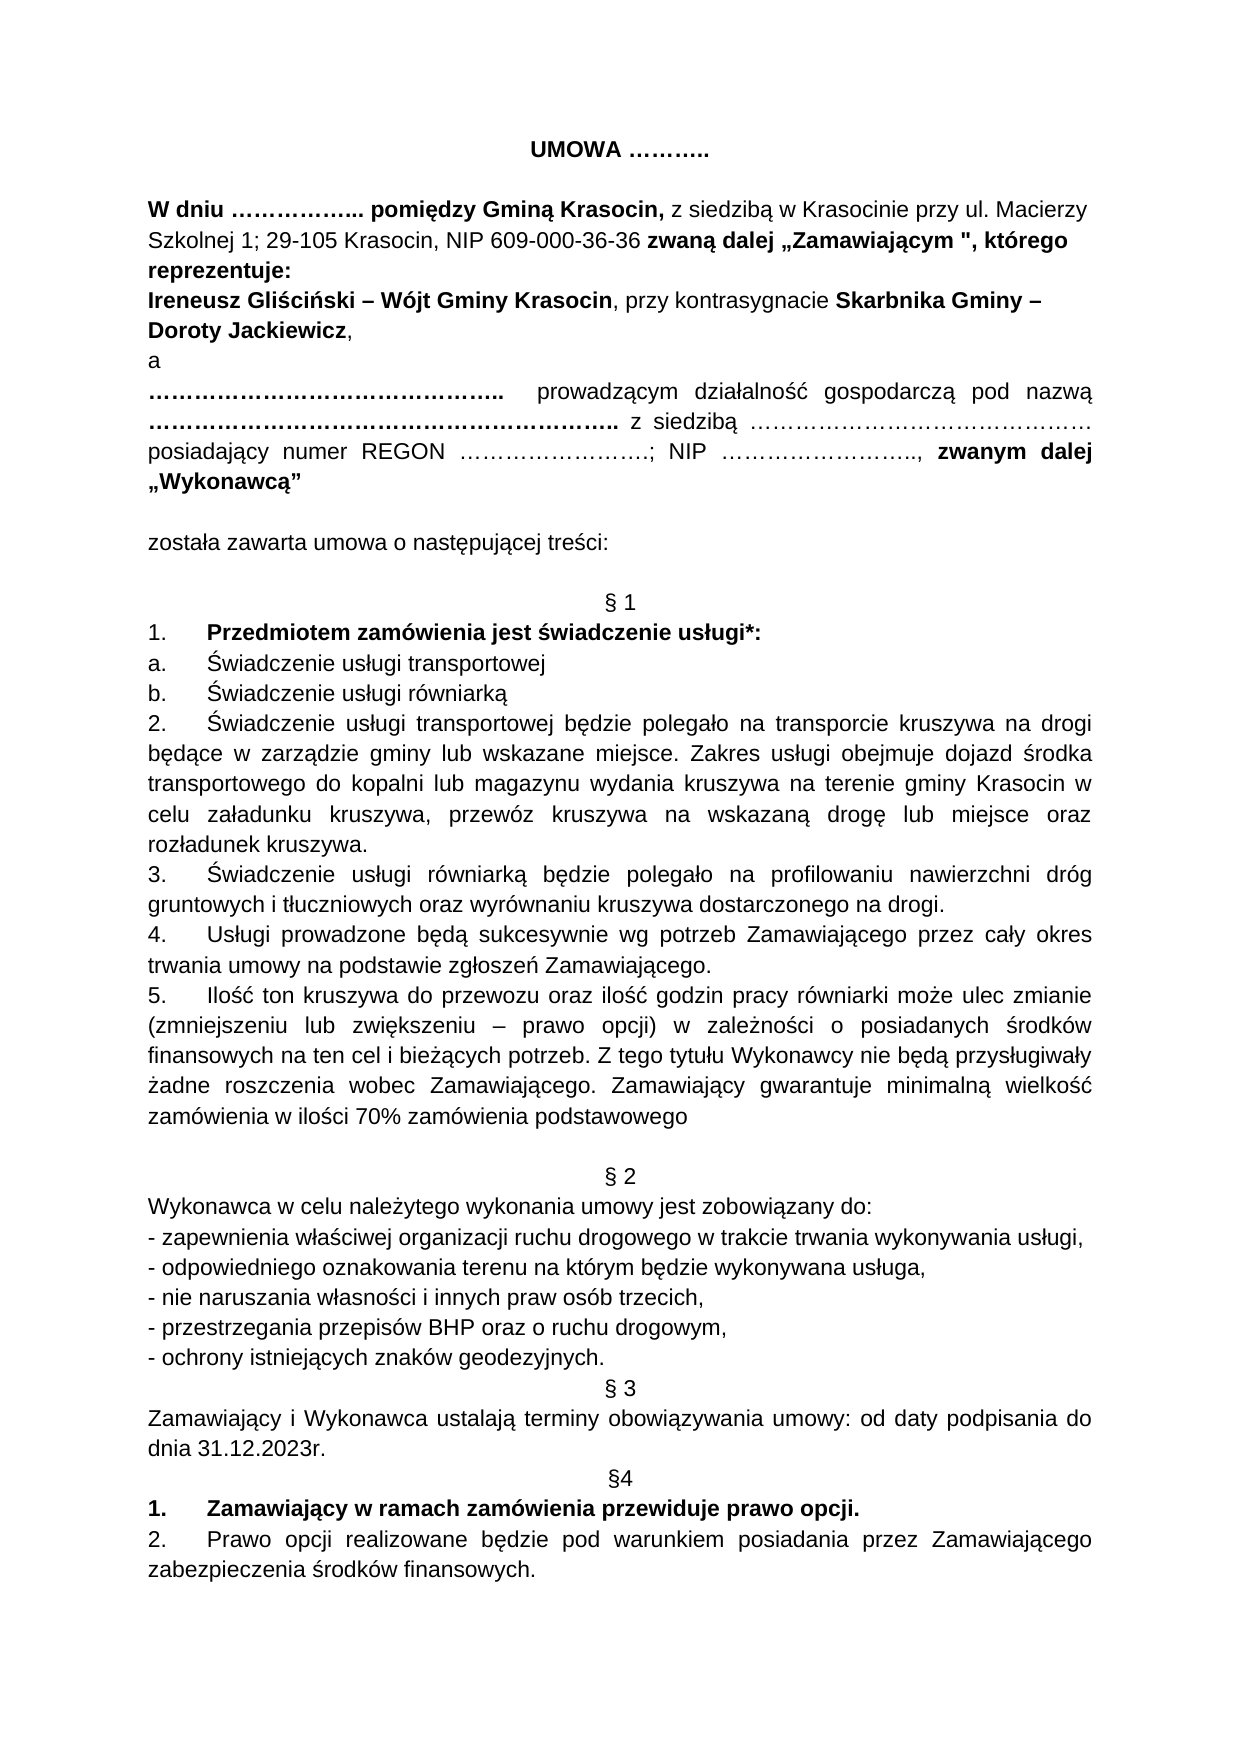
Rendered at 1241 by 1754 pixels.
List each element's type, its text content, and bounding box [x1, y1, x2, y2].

text a [148, 347, 1093, 374]
text - odpowiedniego oznakowania terenu na którym będzie wykonywana usługa, [148, 1254, 1093, 1280]
list Świadczenie usługi transportowej będzie polegało na transporcie kruszywa na drogi będące w zarządzie gminy lub wskazane miejsce. Zakres usługi obejmuje dojazd środka transportowego do kopalni lub magazynu wydania kruszywa na terenie gminy Krasocin w celu załadunku kruszywa, przewóz kruszywa na wskazaną drogę lub miejsce oraz rozładunek kruszywa. [148, 710, 1093, 857]
text W dniu ……………... pomiędzy Gminą Krasocin, z siedzibą w Krasocinie przy ul. Macierzy Szkolnej 1; 29-105 Krasocin, NIP 609-000-36-36 zwaną dalej „Zamawiającym ", którego reprezentuje: [148, 196, 1093, 283]
list Świadczenie usługi równiarką [148, 680, 1093, 706]
text Wykonawca w celu należytego wykonania umowy jest zobowiązany do: [148, 1193, 1093, 1220]
text - przestrzegania przepisów BHP oraz o ruchu drogowym, [148, 1314, 1093, 1341]
list Prawo opcji realizowane będzie pod warunkiem posiadania przez Zamawiającego zabezpieczenia środków finansowych. [148, 1526, 1093, 1582]
text - ochrony istniejących znaków geodezyjnych. [148, 1344, 1093, 1371]
text § 2 [148, 1163, 1093, 1189]
text - zapewnienia właściwej organizacji ruchu drogowego w trakcie trwania wykonywania usługi, [148, 1223, 1093, 1250]
text Ireneusz Gliściński – Wójt Gminy Krasocin, przy kontrasygnacie Skarbnika Gminy – Doroty Jackiewicz, [148, 287, 1093, 344]
list Świadczenie usługi transportowej [148, 649, 1093, 676]
list Świadczenie usługi równiarką będzie polegało na profilowaniu nawierzchni dróg gruntowych i tłuczniowych oraz wyrównaniu kruszywa dostarczonego na drogi. [148, 861, 1093, 918]
list Usługi prowadzone będą sukcesywnie wg potrzeb Zamawiającego przez cały okres trwania umowy na podstawie zgłoszeń Zamawiającego. [148, 921, 1093, 978]
text §4 [148, 1465, 1093, 1492]
text ……………………………………….. prowadzącym działalność gospodarczą pod nazwą …………………………………………………….. z siedzibą ……………………………………… posiadający numer REGON …………………….; NIP …………………….., zwanym dalej „Wykonawcą” [148, 378, 1093, 495]
text Zamawiający i Wykonawca ustalają terminy obowiązywania umowy: od daty podpisania do dnia 31.12.2023r. [148, 1405, 1093, 1461]
text - nie naruszania własności i innych praw osób trzecich, [148, 1284, 1093, 1310]
text została zawarta umowa o następującej treści: [148, 529, 1093, 555]
list Ilość ton kruszywa do przewozu oraz ilość godzin pracy równiarki może ulec zmianie (zmniejszeniu lub zwiększeniu – prawo opcji) w zależności o posiadanych środków finansowych na ten cel i bieżących potrzeb. Z tego tytułu Wykonawcy nie będą przysługiwały żadne roszczenia wobec Zamawiającego. Zamawiający gwarantuje minimalną wielkość zamówienia w ilości 70% zamówienia podstawowego [148, 982, 1093, 1129]
text § 3 [148, 1374, 1093, 1401]
list Przedmiotem zamówienia jest świadczenie usługi*: [148, 619, 1093, 646]
text § 1 [148, 589, 1093, 616]
text UMOWA ……….. [148, 136, 1092, 162]
list Zamawiający w ramach zamówienia przewiduje prawo opcji. [148, 1495, 1093, 1522]
